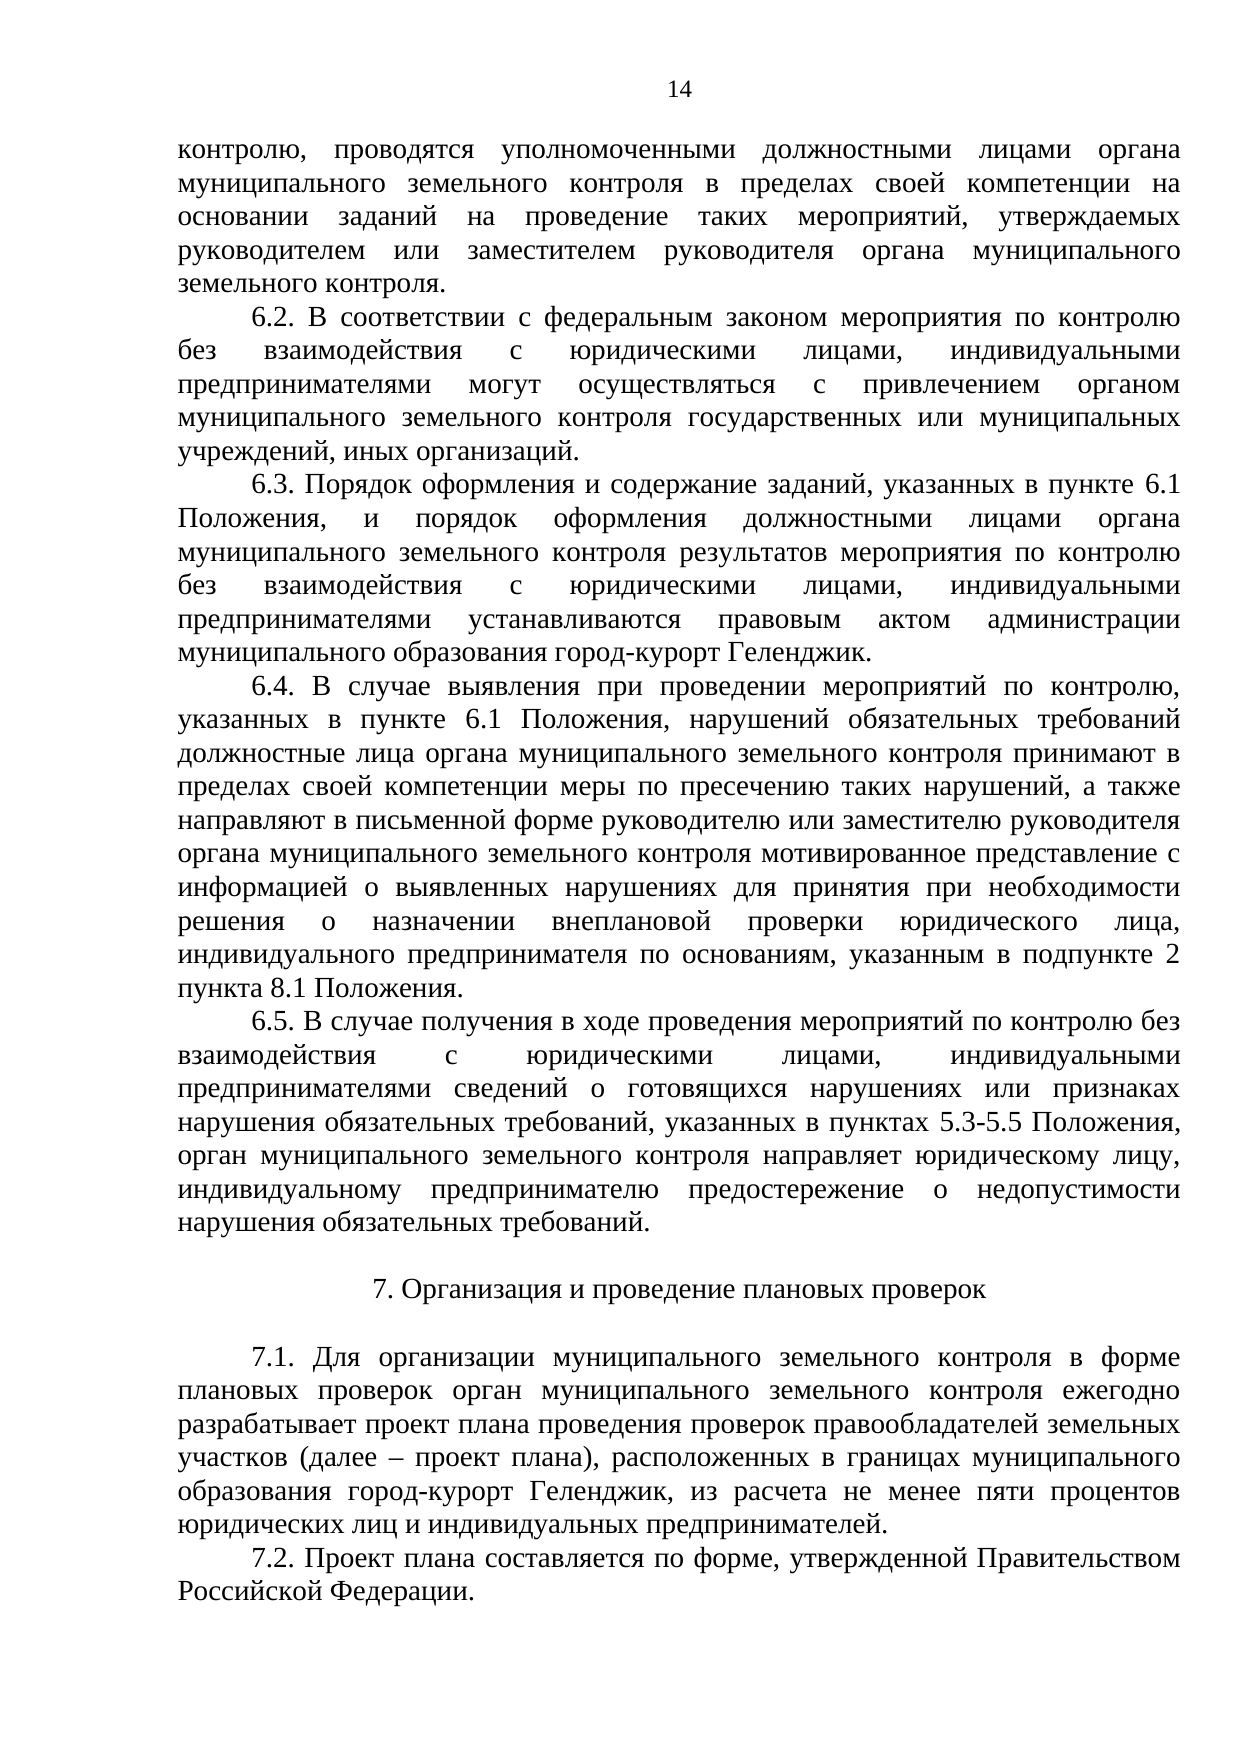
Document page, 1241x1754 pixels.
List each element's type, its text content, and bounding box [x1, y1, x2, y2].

text 7. Организация и проведение плановых проверок [177, 1272, 1181, 1305]
text 7.1. Для организации муниципального земельного контроля в форме плановых проверок орган муниципального земельного контроля ежегодно разрабатывает проект плана проведения проверок правообладателей земельных участков (далее – проект плана), расположенных в границах муниципального образования город-курорт Геленджик, из расчета не менее пяти процентов юридических лиц и индивидуальных предпринимателей. [177, 1339, 1181, 1540]
text 6.5. В случае получения в ходе проведения мероприятий по контролю без взаимодействия с юридическими лицами, индивидуальными предпринимателями сведений о готовящихся нарушениях или признаках нарушения обязательных требований, указанных в пунктах 5.3-5.5 Положения, орган муниципального земельного контроля направляет юридическому лицу, индивидуальному предпринимателю предостережение о недопустимости нарушения обязательных требований. [177, 1003, 1181, 1238]
text 6.2. В соответствии с федеральным законом мероприятия по контролю без взаимодействия с юридическими лицами, индивидуальными предпринимателями могут осуществляться с привлечением органом муниципального земельного контроля государственных или муниципальных учреждений, иных организаций. [177, 299, 1181, 467]
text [177, 131, 1181, 299]
text 6.3. Порядок оформления и содержание заданий, указанных в пункте 6.1 Положения, и порядок оформления должностными лицами органа муниципального земельного контроля результатов мероприятия по контролю без взаимодействия с юридическими лицами, индивидуальными предпринимателями устанавливаются правовым актом администрации муниципального образования город-курорт Геленджик. [177, 467, 1181, 668]
text 6.4. В случае выявления при проведении мероприятий по контролю, указанных в пункте 6.1 Положения, нарушений обязательных требований должностные лица органа муниципального земельного контроля принимают в пределах своей компетенции меры по пресечению таких нарушений, а также направляют в письменной форме руководителю или заместителю руководителя органа муниципального земельного контроля мотивированное представление с информацией о выявленных нарушениях для принятия при необходимости решения о назначении внеплановой проверки юридического лица, индивидуального предпринимателя по основаниям, указанным в подпункте 2 пункта 8.1 Положения. [177, 668, 1181, 1003]
text 7.2. Проект плана составляется по форме, утвержденной Правительством Российской Федерации. [177, 1540, 1181, 1607]
